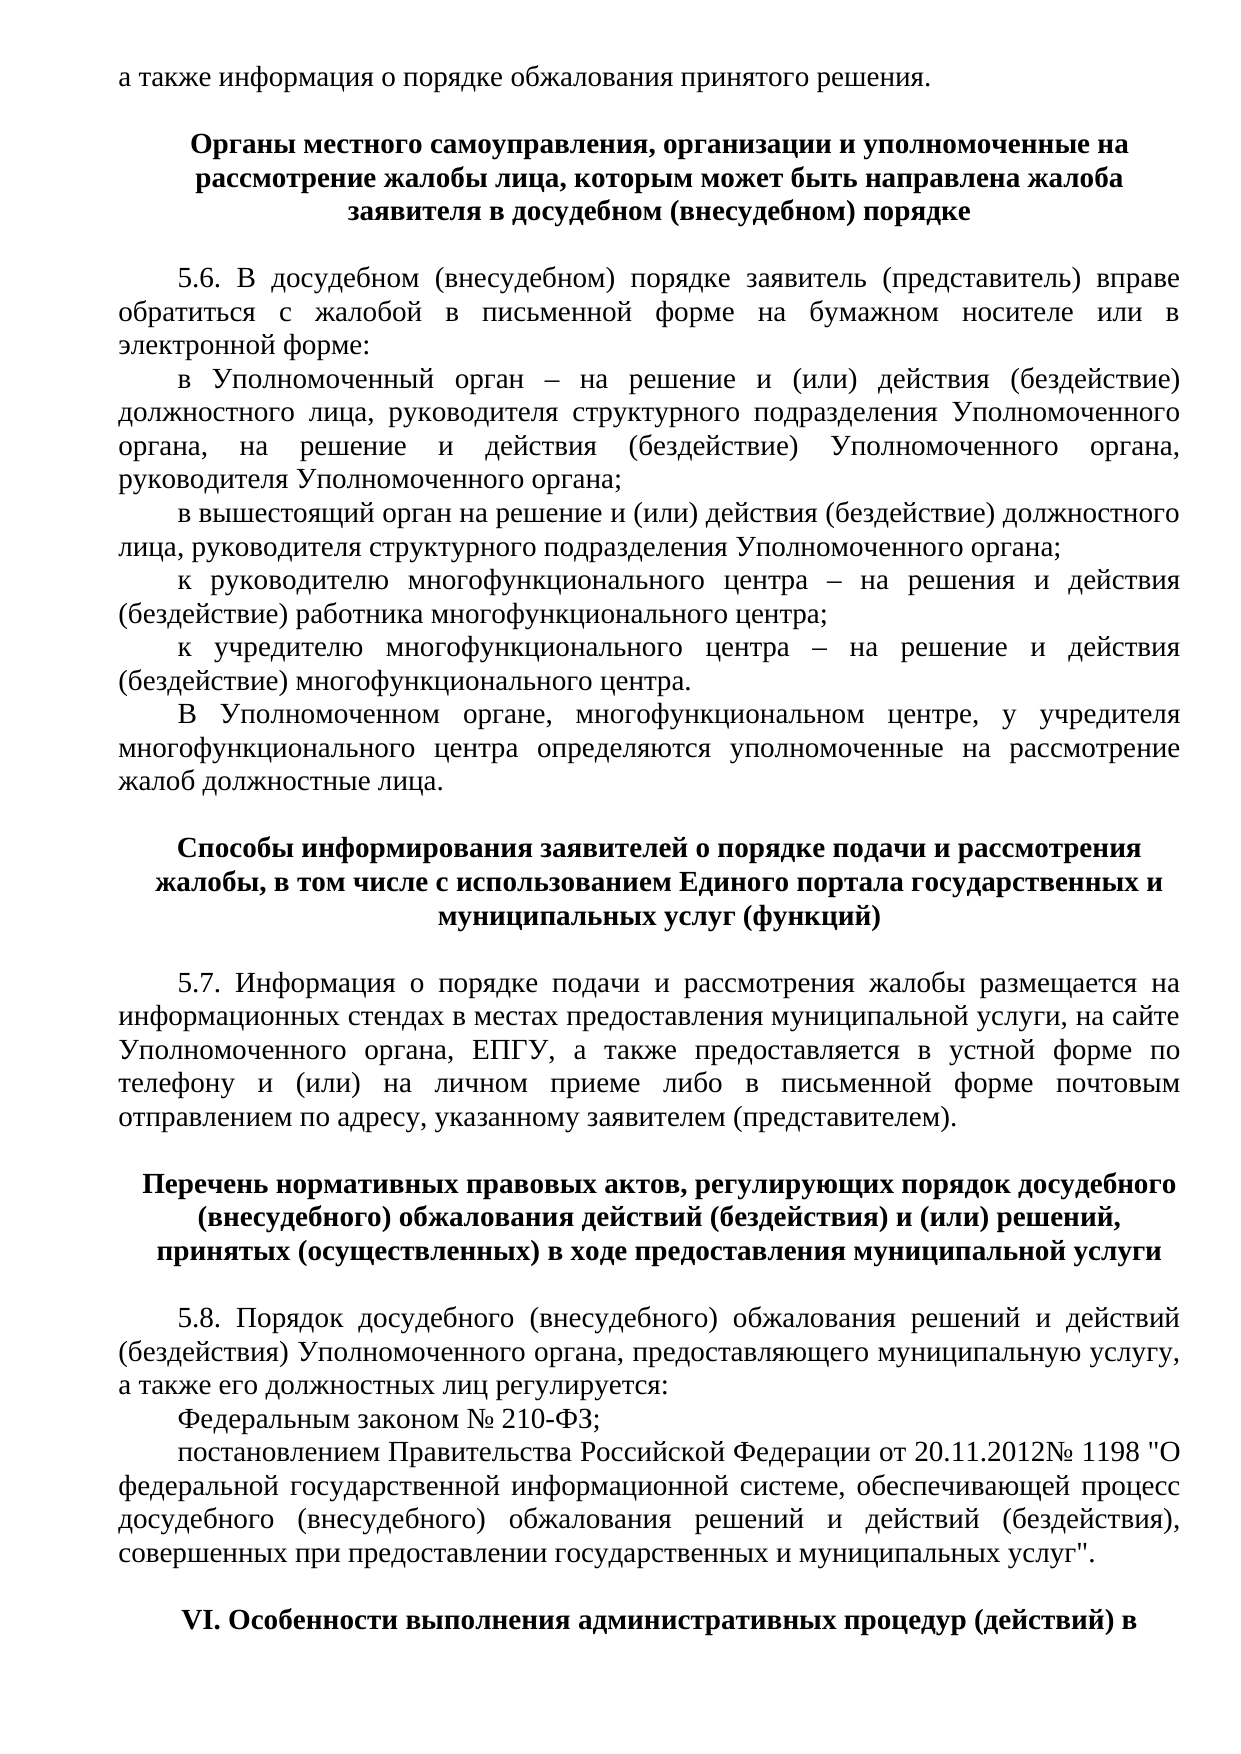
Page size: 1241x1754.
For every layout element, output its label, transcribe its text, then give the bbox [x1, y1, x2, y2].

text постановлением Правительства Российской Федерации от 20.11.2012№ 1198 "О федеральной государственной информационной системе, обеспечивающей процесс досудебного (внесудебного) обжалования решений и действий (бездействия), совершенных при предоставлении государственных и муниципальных услуг". [118, 1434, 1181, 1568]
subtitle Органы местного самоуправления, организации и уполномоченные на рассмотрение жалобы лица, которым может быть направлена жалоба заявителя в досудебном (внесудебном) порядке [138, 126, 1181, 227]
subtitle Способы информирования заявителей о порядке подачи и рассмотрения жалобы, в том числе с использованием Единого портала государственных и муниципальных услуг (функций) [138, 831, 1181, 931]
text 5.6. В досудебном (внесудебном) порядке заявитель (представитель) вправе обратиться с жалобой в письменной форме на бумажном носителе или в электронной форме: [118, 260, 1181, 361]
text к учредителю многофункционального центра – на решение и действия (бездействие) многофункционального центра. [118, 629, 1181, 696]
text Федеральным законом № 210-ФЗ; [118, 1401, 1181, 1434]
text 5.8. Порядок досудебного (внесудебного) обжалования решений и действий (бездействия) Уполномоченного органа, предоставляющего муниципальную услугу, а также его должностных лиц регулируется: [118, 1300, 1181, 1401]
text к руководителю многофункционального центра – на решения и действия (бездействие) работника многофункционального центра; [118, 562, 1181, 629]
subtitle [138, 1602, 1181, 1636]
text в вышестоящий орган на решение и (или) действия (бездействие) должностного лица, руководителя структурного подразделения Уполномоченного органа; [118, 495, 1181, 562]
subtitle Перечень нормативных правовых актов, регулирующих порядок досудебного (внесудебного) обжалования действий (бездействия) и (или) решений, принятых (осуществленных) в ходе предоставления муниципальной услуги [138, 1166, 1181, 1267]
text в Уполномоченный орган – на решение и (или) действия (бездействие) должностного лица, руководителя структурного подразделения Уполномоченного органа, на решение и действия (бездействие) Уполномоченного органа, руководителя Уполномоченного органа; [118, 361, 1181, 495]
text В Уполномоченном органе, многофункциональном центре, у учредителя многофункционального центра определяются уполномоченные на рассмотрение жалоб должностные лица. [118, 696, 1181, 797]
text 5.7. Информация о порядке подачи и рассмотрения жалобы размещается на информационных стендах в местах предоставления муниципальной услуги, на сайте Уполномоченного органа, ЕПГУ, а также предоставляется в устной форме по телефону и (или) на личном приеме либо в письменной форме почтовым отправлением по адресу, указанному заявителем (представителем). [118, 965, 1181, 1132]
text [118, 59, 1181, 93]
